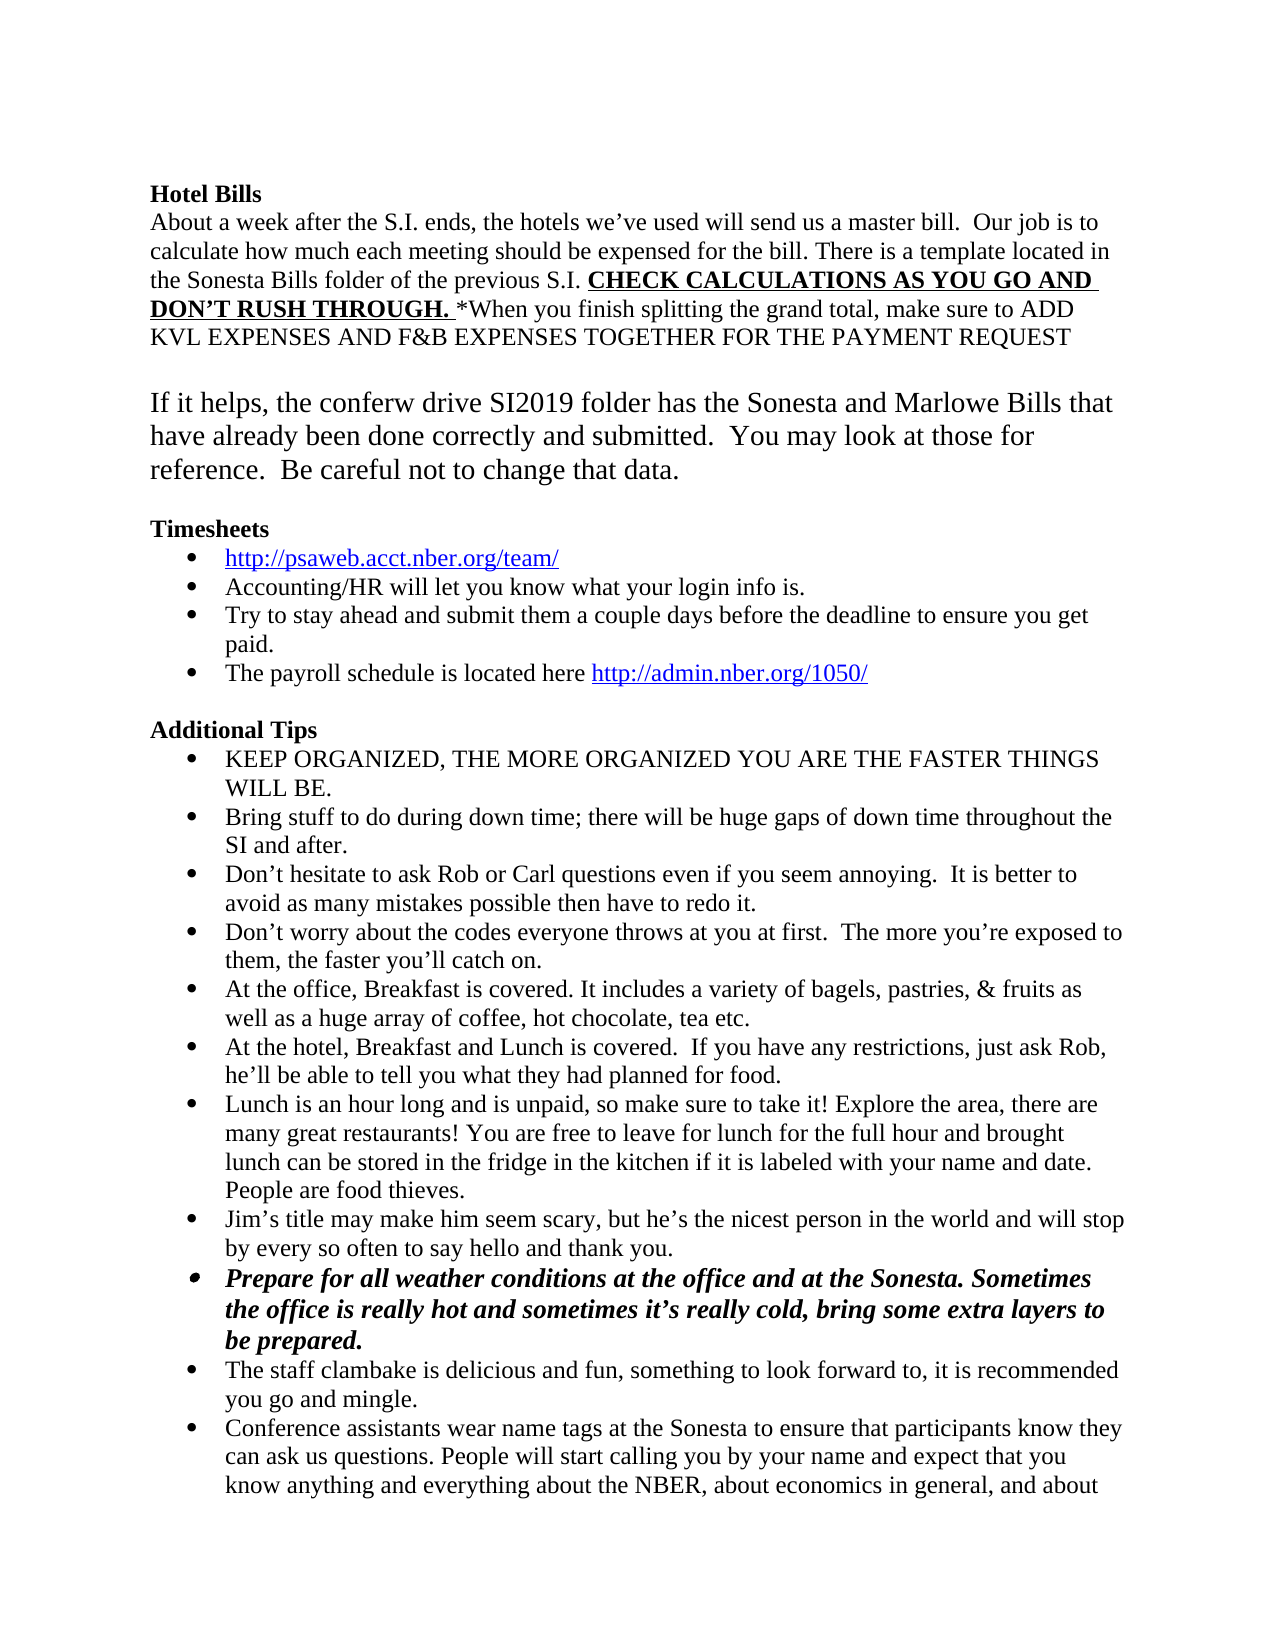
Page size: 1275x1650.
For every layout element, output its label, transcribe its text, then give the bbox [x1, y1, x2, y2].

list Accounting/HR will let you know what your login info is. [187, 572, 1125, 600]
list KEEP ORGANIZED, THE MORE ORGANIZED YOU ARE THE FASTER THINGS WILL BE. [187, 744, 1125, 802]
list Lunch is an hour long and is unpaid, so make sure to take it! Explore the area, there are many great restaurants! You are free to leave for lunch for the full hour and brought lunch can be stored in the fridge in the kitchen if it is labeled with your name and date. People are food thieves. [187, 1089, 1125, 1204]
list Don’t hesitate to ask Rob or Carl questions even if you seem annoying. It is better to avoid as many mistakes possible then have to redo it. [187, 859, 1125, 917]
list The payroll schedule is located here http://admin.nber.org/1050/ [187, 658, 1125, 687]
list The staff clambake is delicious and fun, something to look forward to, it is recommended you go and mingle. [187, 1355, 1125, 1413]
list Jim’s title may make him seem scary, but he’s the nicest person in the world and will stop by every so often to say hello and thank you. [187, 1204, 1125, 1262]
text If it helps, the conferw drive SI2019 folder has the Sonesta and Marlowe Bills that have already been done correctly and submitted. You may look at those for reference. Be careful not to change that data. [150, 385, 1125, 485]
list Bring stuff to do during down time; there will be huge gaps of down time throughout the SI and after. [187, 802, 1125, 859]
list Don’t worry about the codes everyone throws at you at first. The more you’re exposed to them, the faster you’ll catch on. [187, 917, 1125, 974]
list At the hotel, Breakfast and Lunch is covered. If you have any restrictions, just ask Rob, he’ll be able to tell you what they had planned for food. [187, 1032, 1125, 1089]
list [187, 1413, 1125, 1499]
list http://psaweb.acct.nber.org/team/ [187, 543, 1125, 572]
list At the office, Breakfast is covered. It includes a variety of bagels, pastries, & fruits as well as a huge array of coffee, hot chocolate, tea etc. [187, 974, 1125, 1032]
list Prepare for all weather conditions at the office and at the Sonesta. Sometimes the office is really hot and sometimes it’s really cold, bring some extra layers to be prepared. [187, 1262, 1125, 1355]
text Additional Tips [150, 715, 1125, 744]
text Timesheets [150, 514, 1125, 543]
list Try to stay ahead and submit them a couple days before the deadline to ensure you get paid. [187, 600, 1125, 658]
text Hotel Bills [150, 179, 1125, 207]
text About a week after the S.I. ends, the hotels we’ve used will send us a master bill. Our job is to calculate how much each meeting should be expensed for the bill. There is a template located in the Sonesta Bills folder of the previous S.I. CHECK CALCULATIONS AS YOU GO AND DON’T RUSH THROUGH. *When you finish splitting the grand total, make sure to ADD KVL EXPENSES AND F&B EXPENSES TOGETHER FOR THE PAYMENT REQUEST [150, 207, 1125, 351]
